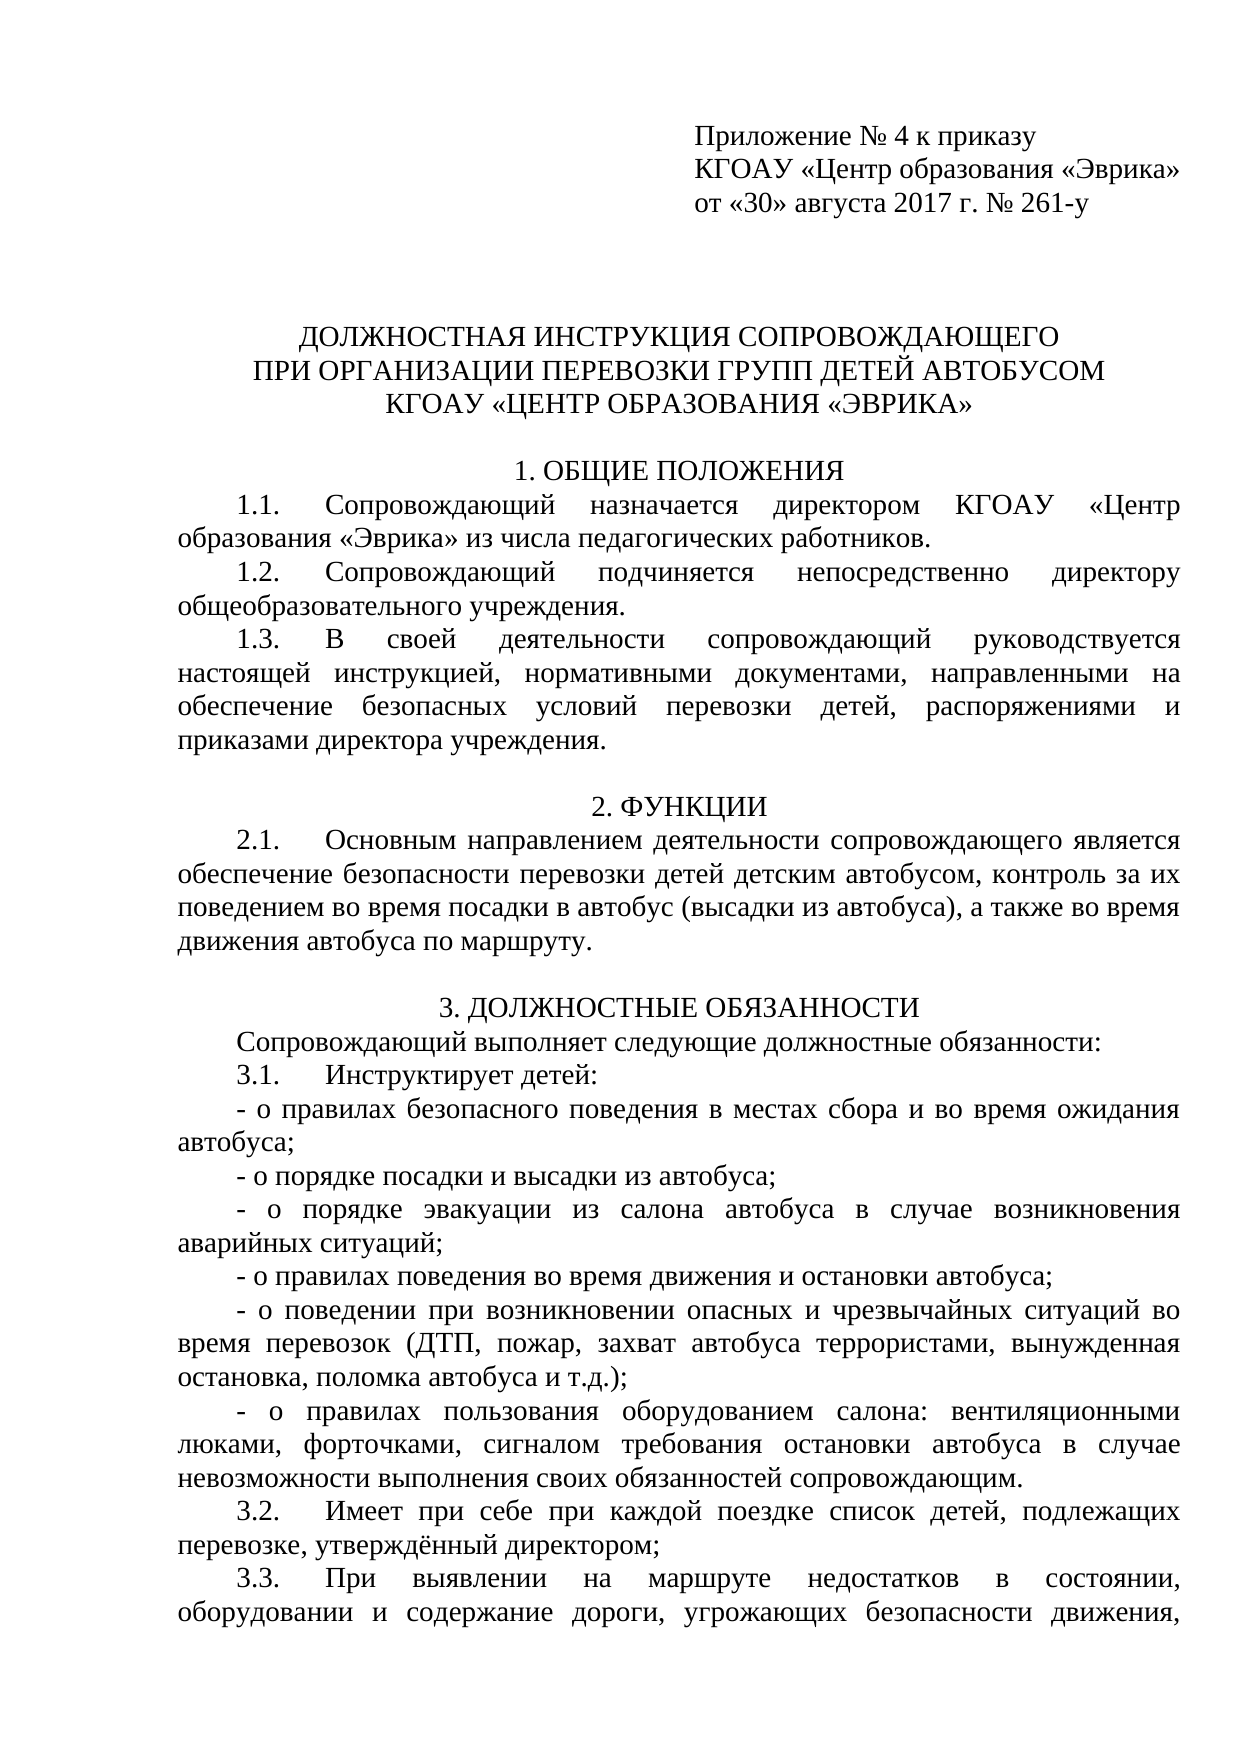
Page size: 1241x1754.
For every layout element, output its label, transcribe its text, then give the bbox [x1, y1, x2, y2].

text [177, 1560, 1181, 1627]
text 3. ДОЛЖНОСТНЫЕ ОБЯЗАННОСТИ [177, 990, 1181, 1024]
text 1.3. В своей деятельности сопровождающий руководствуется настоящей инструкцией, нормативными документами, направленными на обеспечение безопасных условий перевозки детей, распоряжениями и приказами директора учреждения. [177, 621, 1181, 755]
text 2. ФУНКЦИИ [177, 789, 1181, 822]
text Сопровождающий выполняет следующие должностные обязанности: [177, 1024, 1181, 1057]
text от «30» августа 2017 г. № 261-у [177, 185, 1181, 219]
text - о поведении при возникновении опасных и чрезвычайных ситуаций во время перевозок (ДТП, пожар, захват автобуса террористами, вынужденная остановка, поломка автобуса и т.д.); [177, 1292, 1181, 1393]
text ДОЛЖНОСТНАЯ ИНСТРУКЦИЯ СОПРОВОЖДАЮЩЕГО [177, 319, 1181, 353]
text - о правилах безопасного поведения в местах сбора и во время ожидания автобуса; [177, 1091, 1181, 1158]
text КГОАУ «ЦЕНТР ОБРАЗОВАНИЯ «ЭВРИКА» [177, 386, 1181, 420]
text - о правилах пользования оборудованием салона: вентиляционными люками, форточками, сигналом требования остановки автобуса в случае невозможности выполнения своих обязанностей сопровождающим. [177, 1393, 1181, 1493]
text 3.1. Инструктирует детей: [177, 1057, 1181, 1091]
text КГОАУ «Центр образования «Эврика» [177, 152, 1181, 185]
text Приложение № 4 к приказу [177, 118, 1181, 152]
text 2.1. Основным направлением деятельности сопровождающего является обеспечение безопасности перевозки детей детским автобусом, контроль за их поведением во время посадки в автобус (высадки из автобуса), а также во время движения автобуса по маршруту. [177, 822, 1181, 957]
text 1. ОБЩИЕ ПОЛОЖЕНИЯ [177, 453, 1181, 487]
text 1.1. Сопровождающий назначается директором КГОАУ «Центр образования «Эврика» из числа педагогических работников. [177, 487, 1181, 554]
text ПРИ ОРГАНИЗАЦИИ ПЕРЕВОЗКИ ГРУПП ДЕТЕЙ АВТОБУСОМ [177, 353, 1181, 386]
text 1.2. Сопровождающий подчиняется непосредственно директору общеобразовательного учреждения. [177, 554, 1181, 621]
text - о правилах поведения во время движения и остановки автобуса; [177, 1258, 1181, 1292]
text - о порядке посадки и высадки из автобуса; [177, 1158, 1181, 1191]
text 3.2. Имеет при себе при каждой поездке список детей, подлежащих перевозке, утверждённый директором; [177, 1493, 1181, 1560]
text - о порядке эвакуации из салона автобуса в случае возникновения аварийных ситуаций; [177, 1191, 1181, 1258]
